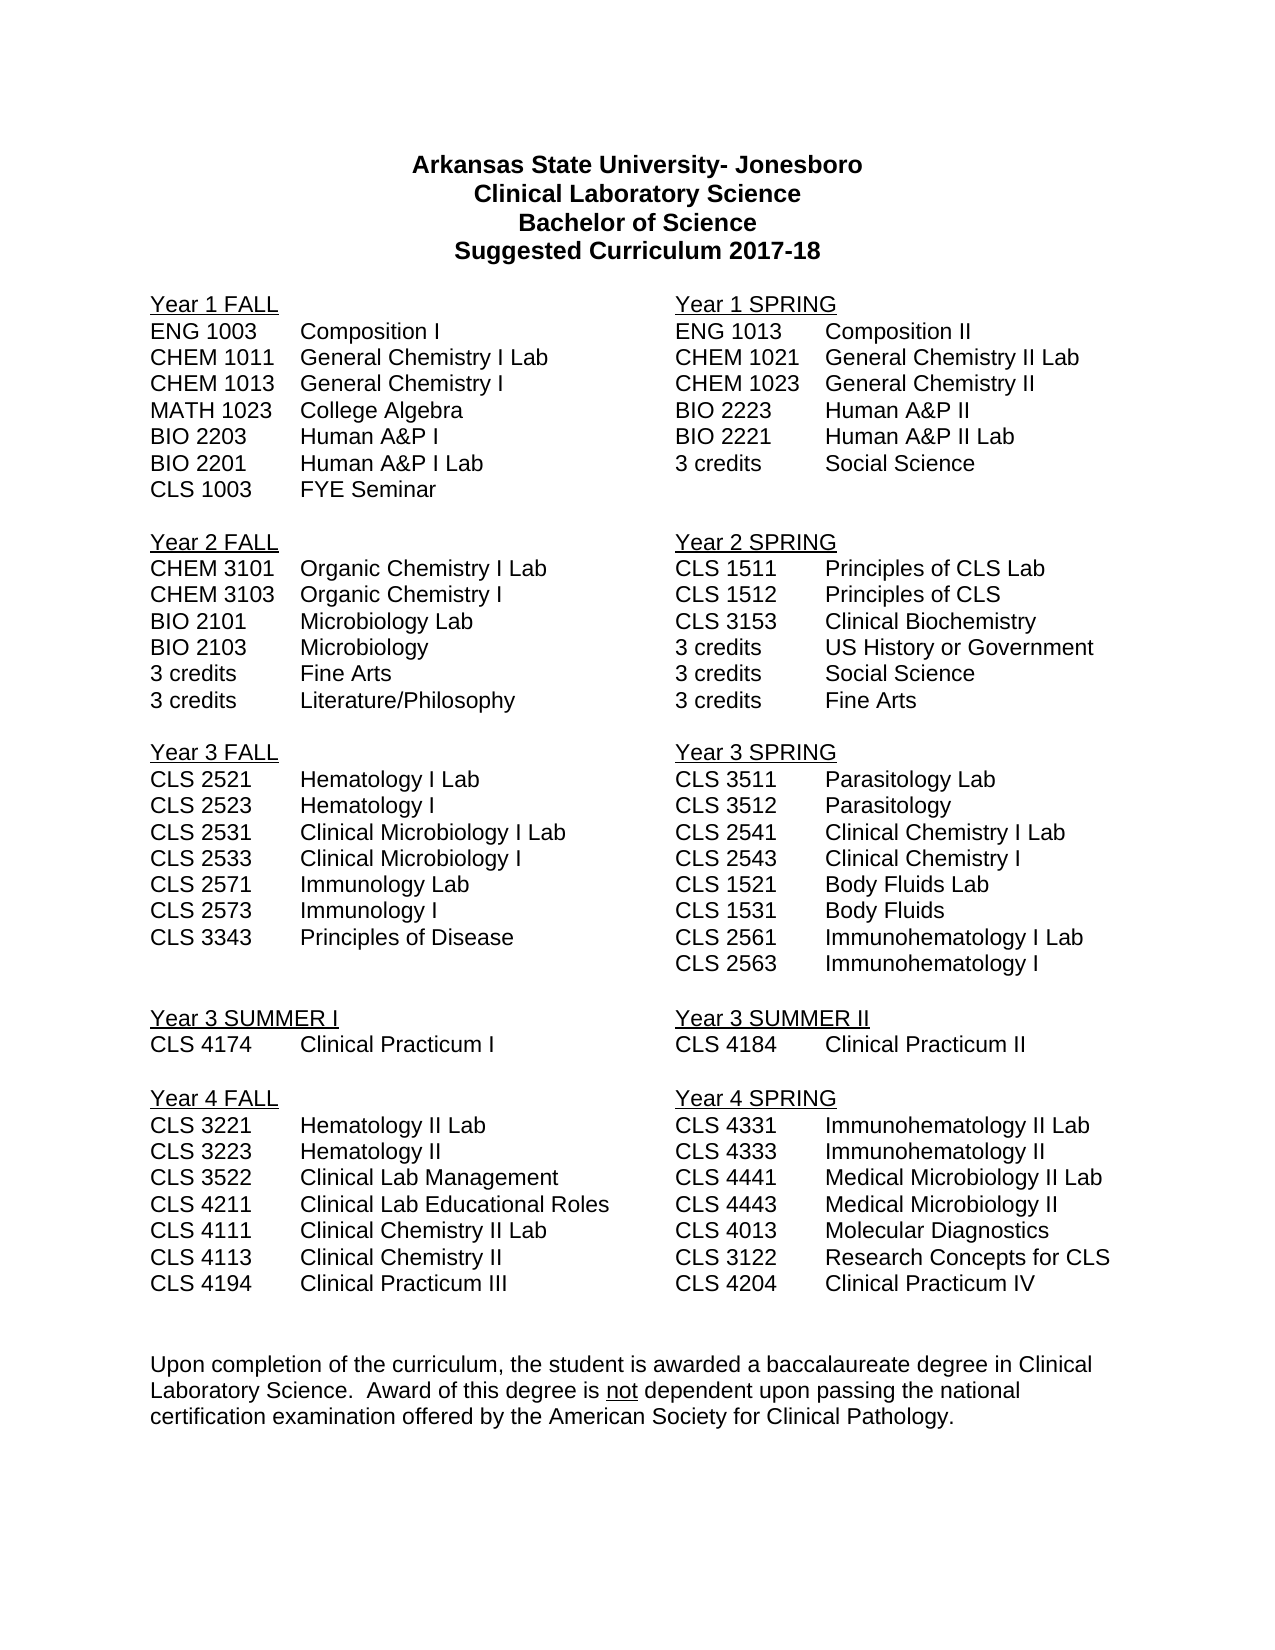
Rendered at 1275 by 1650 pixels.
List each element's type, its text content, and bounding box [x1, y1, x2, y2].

text 3 credits Fine Arts 3 credits Social Science [150, 660, 1125, 687]
text CLS 2531 Clinical Microbiology I Lab CLS 2541 Clinical Chemistry I Lab [150, 818, 1125, 845]
text CLS 4194 Clinical Practicum III CLS 4204 Clinical Practicum IV [150, 1270, 1125, 1296]
text BIO 2103 Microbiology 3 credits US History or Government [150, 634, 1125, 660]
text CLS 2523 Hematology I CLS 3512 Parasitology [150, 792, 1125, 818]
text CHEM 3103 Organic Chemistry I CLS 1512 Principles of CLS [150, 581, 1125, 608]
text 3 credits Literature/Philosophy 3 credits Fine Arts [150, 687, 1125, 713]
text Year 1 FALL Year 1 SPRING [150, 291, 1125, 318]
text ENG 1003 Composition I ENG 1013 Composition II [150, 318, 1125, 344]
text CLS 2521 Hematology I Lab CLS 3511 Parasitology Lab [150, 766, 1125, 792]
text CLS 2573 Immunology I CLS 1531 Body Fluids [150, 897, 1125, 924]
text Year 4 FALL Year 4 SPRING [150, 1085, 1125, 1112]
text CHEM 3101 Organic Chemistry I Lab CLS 1511 Principles of CLS Lab [150, 555, 1125, 581]
text Arkansas State University- Jonesboro [150, 150, 1125, 179]
text CLS 4111 Clinical Chemistry II Lab CLS 4013 Molecular Diagnostics [150, 1217, 1125, 1243]
text BIO 2203 Human A&P I BIO 2221 Human A&P II Lab [150, 423, 1125, 449]
text CHEM 1011 General Chemistry I Lab CHEM 1021 General Chemistry II Lab [150, 344, 1125, 370]
text Suggested Curriculum 2017-18 [150, 236, 1125, 265]
text CLS 3223 Hematology II CLS 4333 Immunohematology II [150, 1138, 1125, 1164]
text Year 3 FALL Year 3 SPRING [150, 739, 1125, 766]
text Clinical Laboratory Science [150, 179, 1125, 207]
text BIO 2101 Microbiology Lab CLS 3153 Clinical Biochemistry [150, 608, 1125, 634]
text CLS 3522 Clinical Lab Management CLS 4441 Medical Microbiology II Lab [150, 1164, 1125, 1191]
text Year 3 SUMMER I Year 3 SUMMER II [150, 1004, 1125, 1031]
text Bachelor of Science [150, 207, 1125, 236]
text CLS 2571 Immunology Lab CLS 1521 Body Fluids Lab [150, 871, 1125, 897]
text CLS 3343 Principles of Disease CLS 2561 Immunohematology I Lab [150, 924, 1125, 950]
text Upon completion of the curriculum, the student is awarded a baccalaureate degree in Clinical Laboratory Science. Award of this degree is not dependent upon passing the national certification examination offered by the American Society for Clinical Pathology. [150, 1351, 1125, 1429]
text CLS 4113 Clinical Chemistry II CLS 3122 Research Concepts for CLS [150, 1243, 1125, 1270]
text CLS 3221 Hematology II Lab CLS 4331 Immunohematology II Lab [150, 1112, 1125, 1138]
text CLS 4211 Clinical Lab Educational Roles CLS 4443 Medical Microbiology II [150, 1191, 1125, 1217]
text Year 2 FALL Year 2 SPRING [150, 528, 1125, 555]
text CHEM 1013 General Chemistry I CHEM 1023 General Chemistry II [150, 370, 1125, 397]
text CLS 1003 FYE Seminar [150, 476, 1125, 502]
text MATH 1023 College Algebra BIO 2223 Human A&P II [150, 397, 1125, 423]
text CLS 4174 Clinical Practicum I CLS 4184 Clinical Practicum II [150, 1031, 1125, 1057]
text CLS 2533 Clinical Microbiology I CLS 2543 Clinical Chemistry I [150, 845, 1125, 871]
text BIO 2201 Human A&P I Lab 3 credits Social Science [150, 449, 1125, 476]
text CLS 2563 Immunohematology I [150, 950, 1125, 977]
